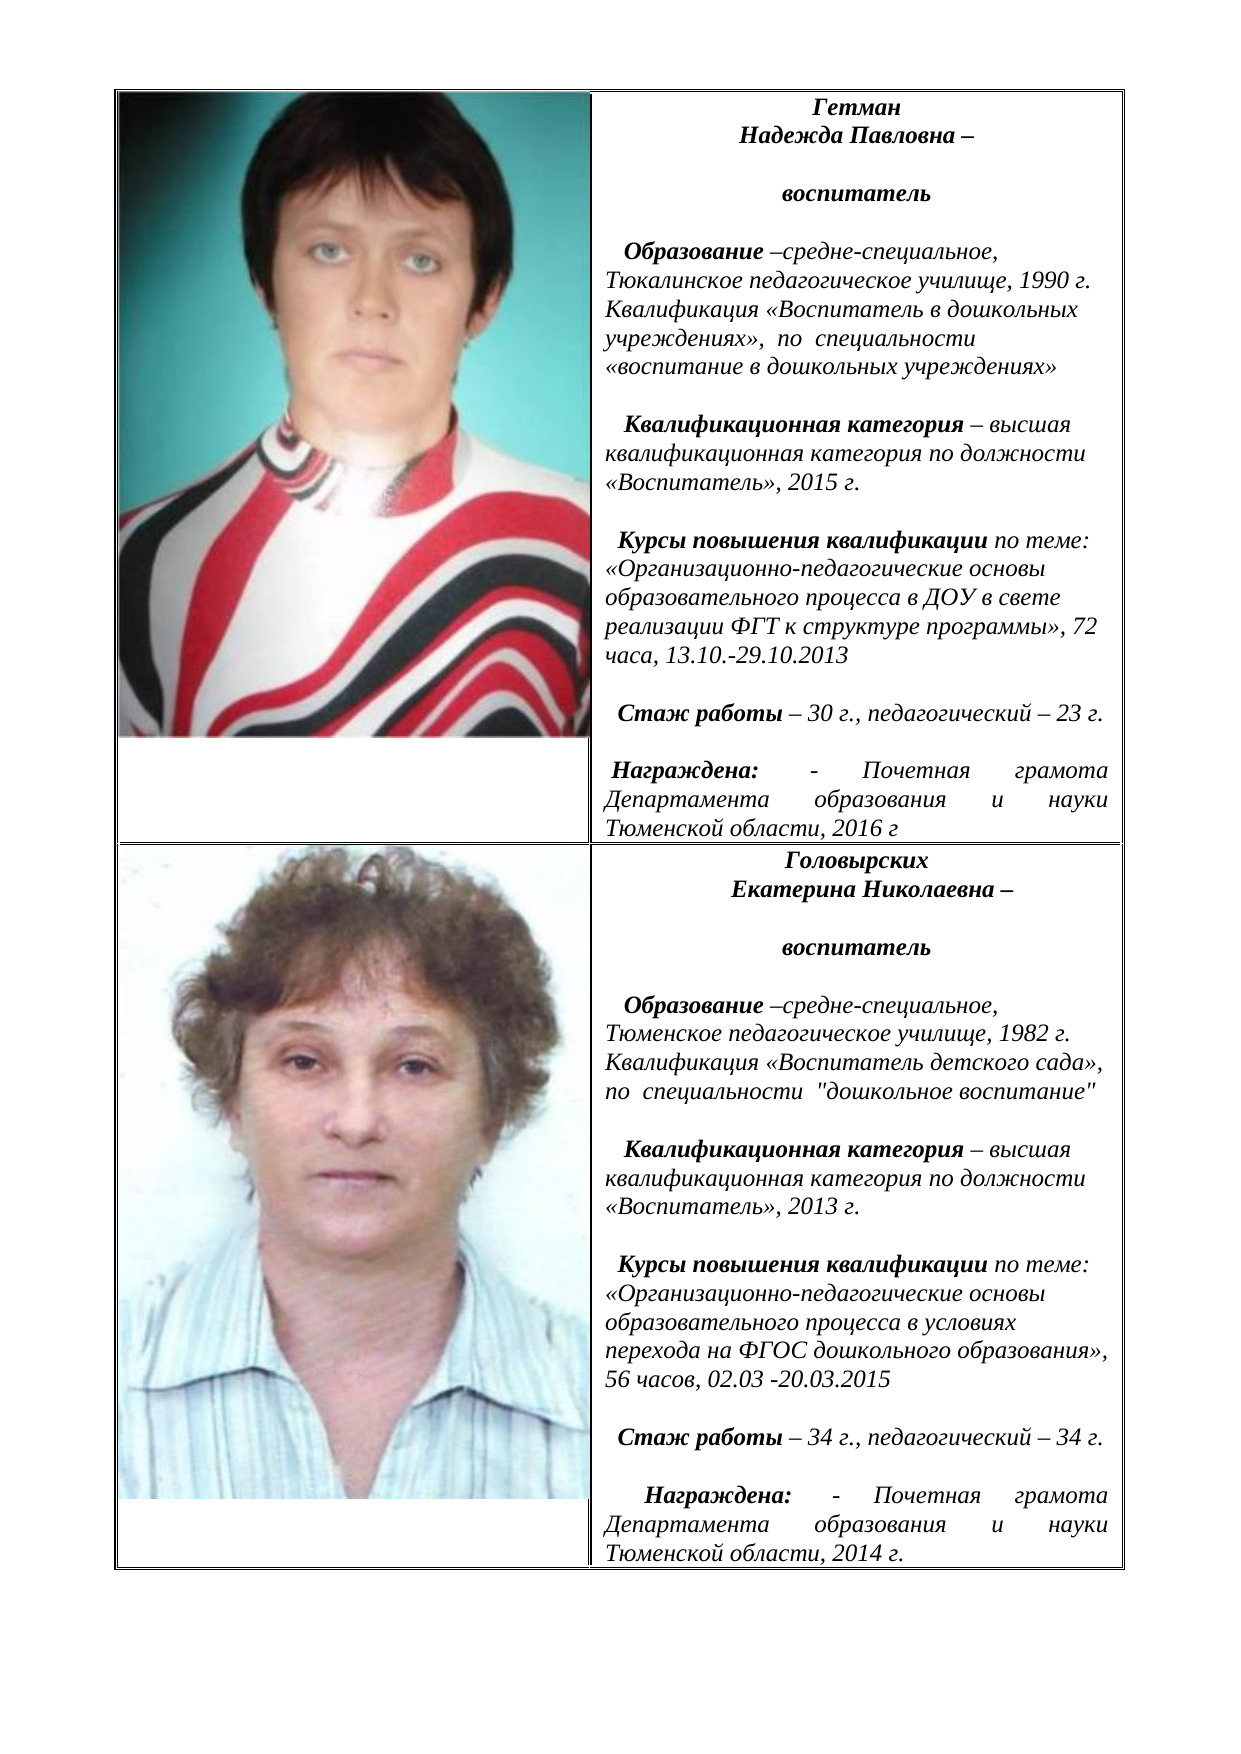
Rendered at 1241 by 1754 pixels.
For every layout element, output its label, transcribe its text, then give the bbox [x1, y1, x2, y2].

table_cell [118, 738, 588, 842]
table_cell Гетман Надежда Павловна – воспитатель Образование –средне-специальное, Тюкалинское педагогическое училище, 1990 г. Квалификация «Воспитатель в дошкольных учреждениях», по специальности «воспитание в дошкольных учреждениях» Квалификационная категория – высшая квалификационная категория по должности «Воспитатель», 2015 г. Курсы повышения квалификации по теме: «Организационно-педагогические основы образовательного процесса в ДОУ в свете реализации ФГТ к структуре программы», 72 часа, 13.10.-29.10.2013 Стаж работы – 30 г., педагогический – 23 г. Награждена: - Почетная грамота Департамента образования и науки Тюменской области, 2016 г [590, 92, 1122, 842]
picture [118, 91, 590, 738]
table_cell Головырских Екатерина Николаевна – воспитатель Образование –средне-специальное, Тюменское педагогическое училище, 1982 г. Квалификация «Воспитатель детского сада», по специальности "дошкольное воспитание" Квалификационная категория – высшая квалификационная категория по должности «Воспитатель», 2013 г. Курсы повышения квалификации по теме: «Организационно-педагогические основы образовательного процесса в условиях перехода на ФГОС дошкольного образования», 56 часов, 02.03 -20.03.2015 Стаж работы – 34 г., педагогический – 34 г. Награждена: - Почетная грамота Департамента образования и науки Тюменской области, 2014 г. [590, 842, 1123, 1566]
table_cell [118, 1499, 590, 1566]
picture [118, 845, 590, 1499]
